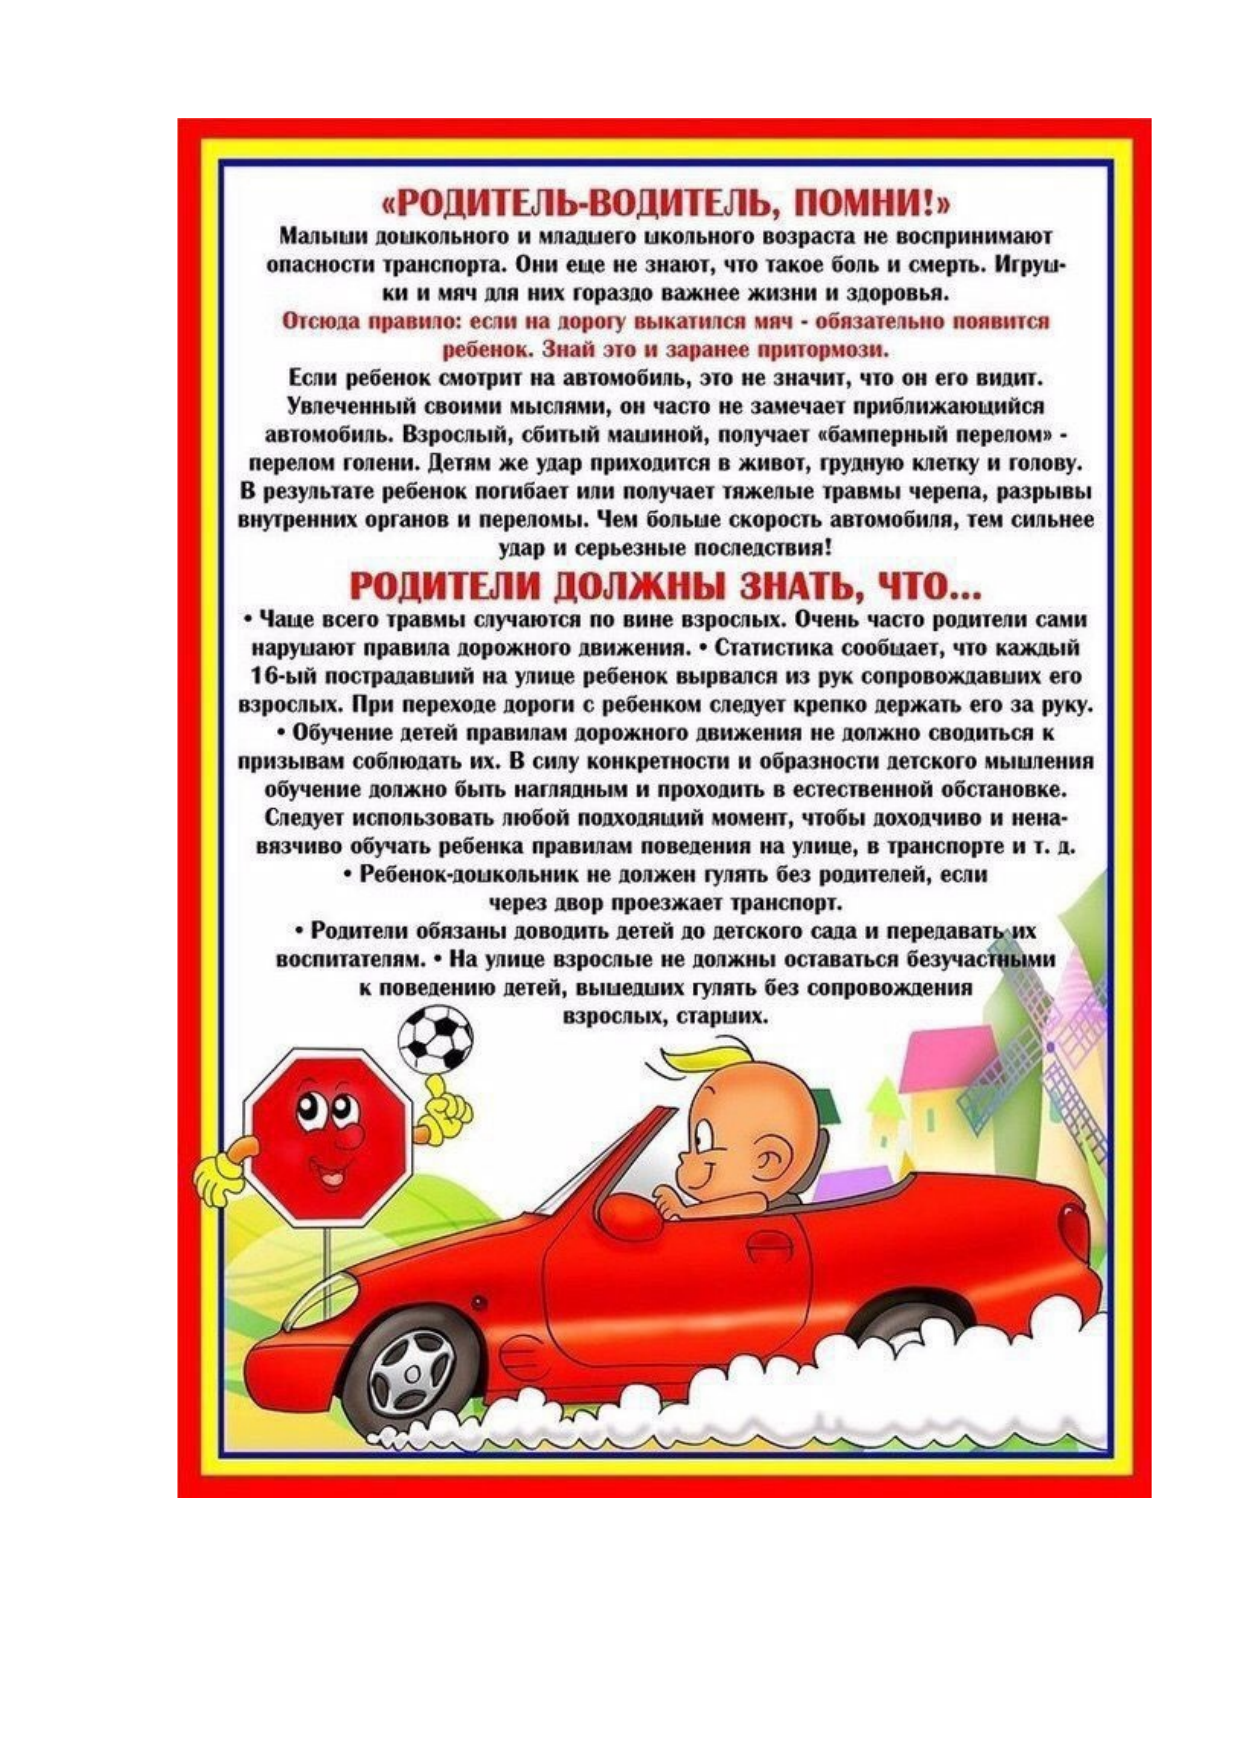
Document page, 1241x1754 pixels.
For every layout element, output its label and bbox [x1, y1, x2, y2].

picture [177, 118, 1152, 1498]
